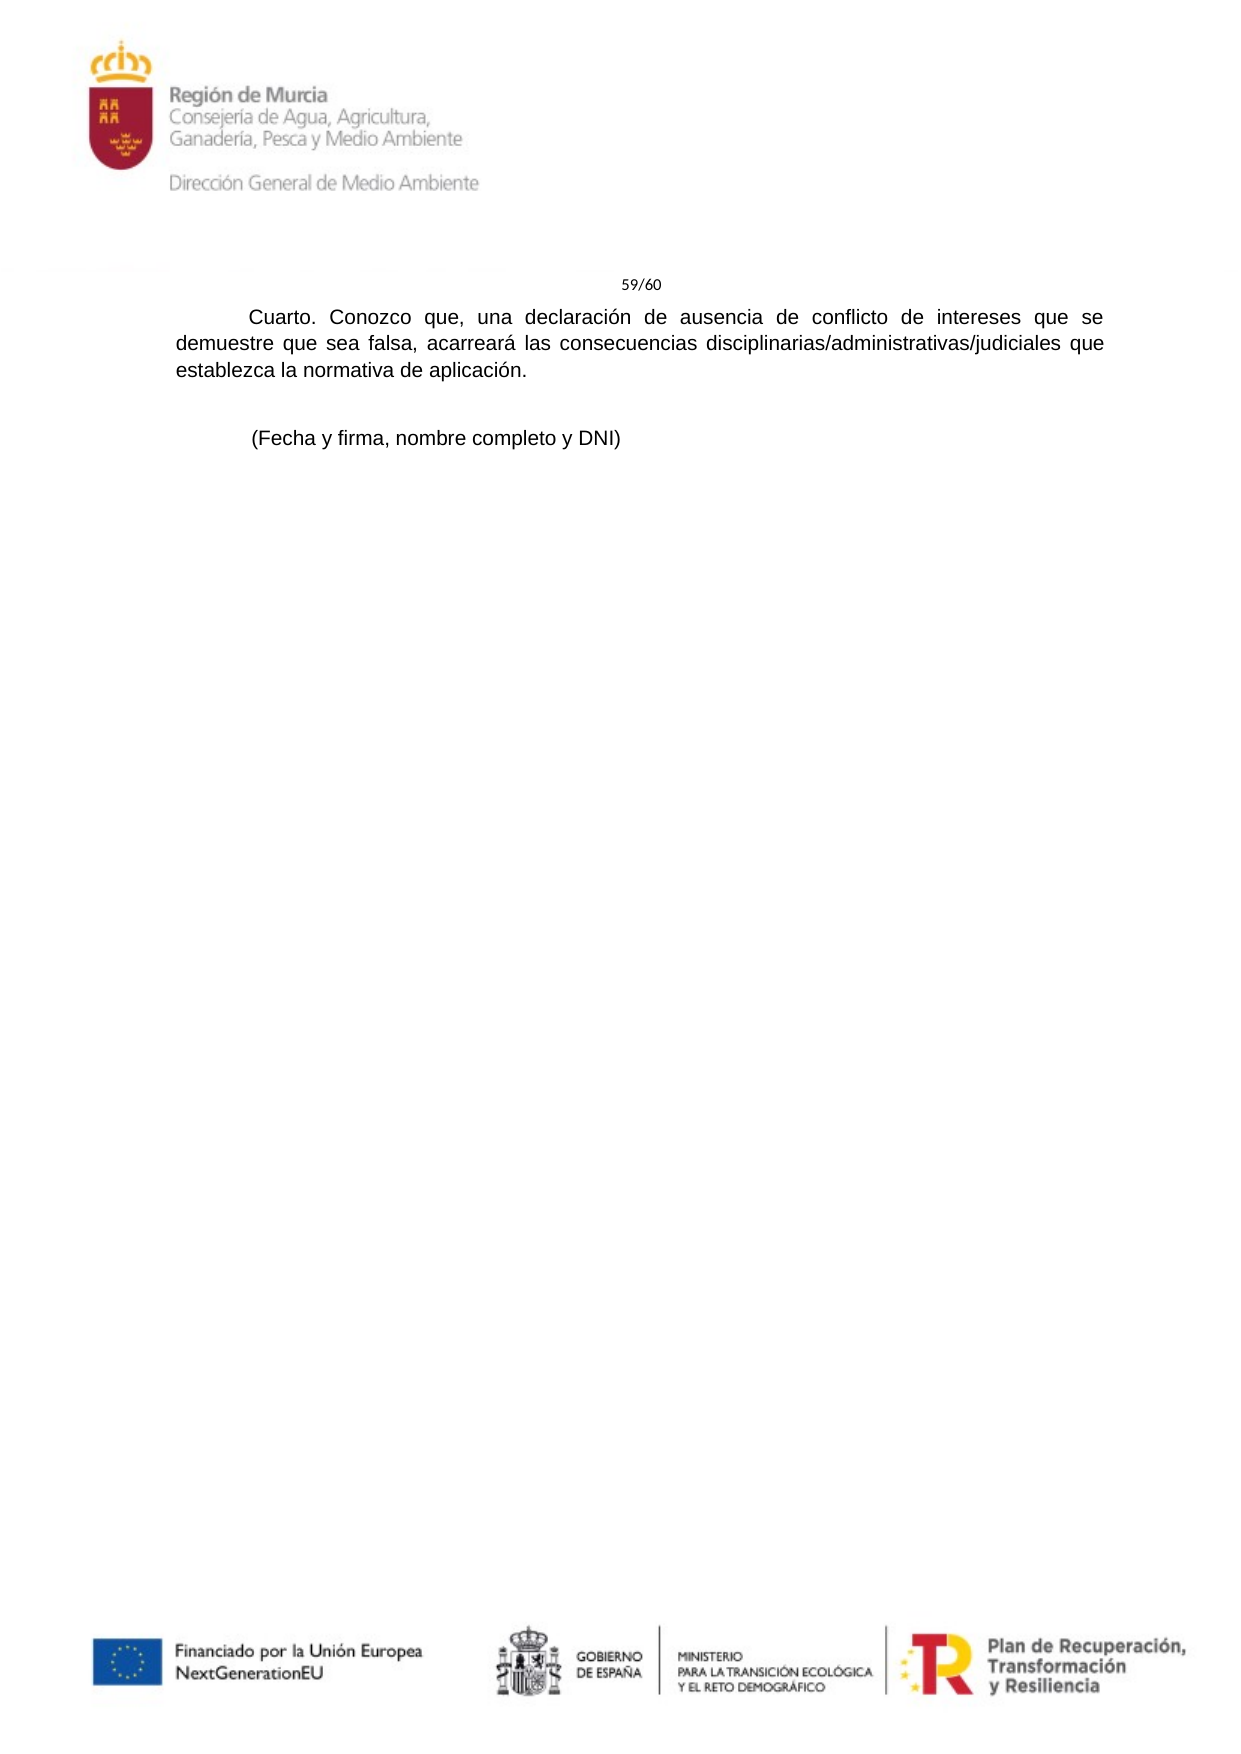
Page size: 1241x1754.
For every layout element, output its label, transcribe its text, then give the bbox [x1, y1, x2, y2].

picture [1, 0, 1238, 272]
picture [20, 1611, 1240, 1713]
text (Fecha y firma, nombre completo y DNI) [251, 426, 1105, 450]
text 59/60 [177, 274, 1105, 295]
text Cuarto. Conozco que, una declaración de ausencia de conflicto de intereses que se demuestre que sea falsa, acarreará las consecuencias disciplinarias/administrativas/judiciales que establezca la normativa de aplicación. [176, 305, 1105, 381]
